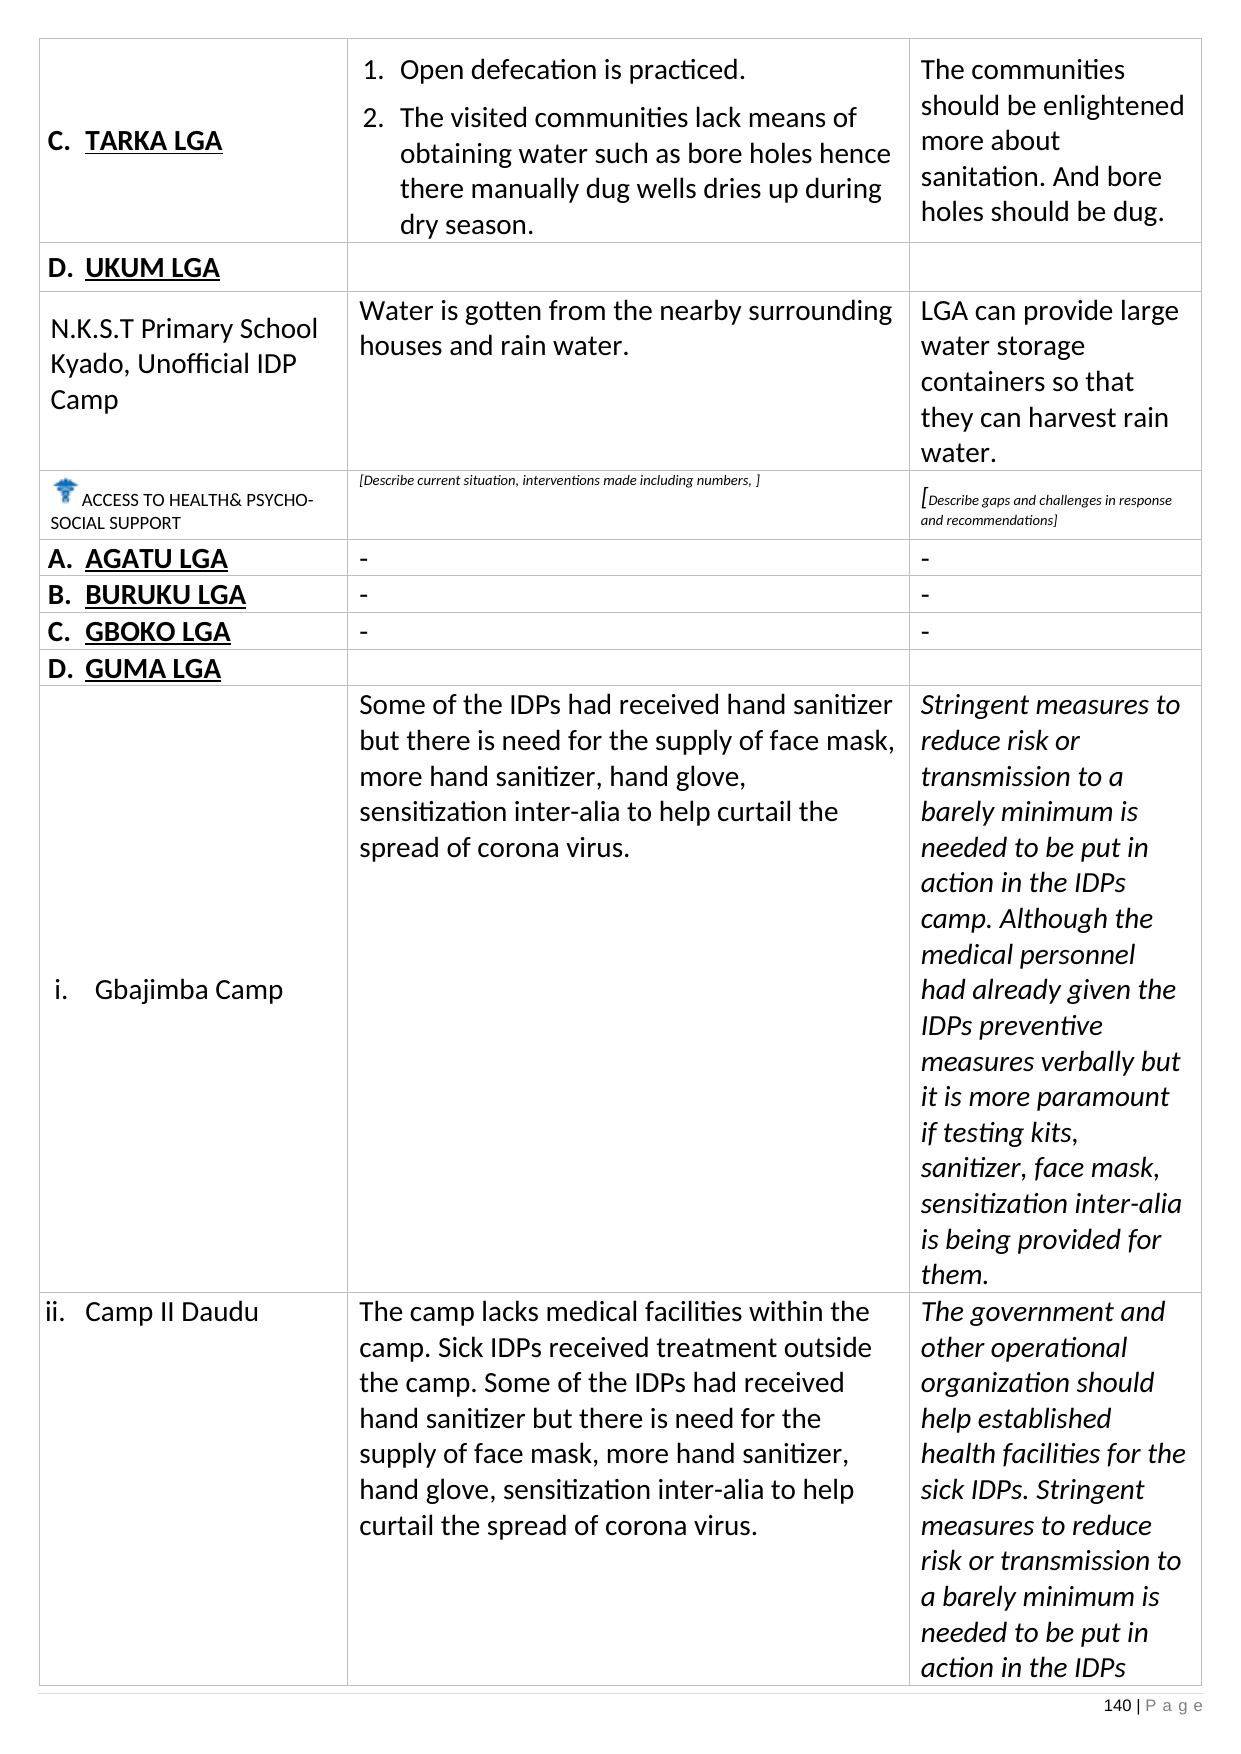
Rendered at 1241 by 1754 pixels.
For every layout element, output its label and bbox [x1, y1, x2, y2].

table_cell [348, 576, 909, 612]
picture [50, 475, 82, 507]
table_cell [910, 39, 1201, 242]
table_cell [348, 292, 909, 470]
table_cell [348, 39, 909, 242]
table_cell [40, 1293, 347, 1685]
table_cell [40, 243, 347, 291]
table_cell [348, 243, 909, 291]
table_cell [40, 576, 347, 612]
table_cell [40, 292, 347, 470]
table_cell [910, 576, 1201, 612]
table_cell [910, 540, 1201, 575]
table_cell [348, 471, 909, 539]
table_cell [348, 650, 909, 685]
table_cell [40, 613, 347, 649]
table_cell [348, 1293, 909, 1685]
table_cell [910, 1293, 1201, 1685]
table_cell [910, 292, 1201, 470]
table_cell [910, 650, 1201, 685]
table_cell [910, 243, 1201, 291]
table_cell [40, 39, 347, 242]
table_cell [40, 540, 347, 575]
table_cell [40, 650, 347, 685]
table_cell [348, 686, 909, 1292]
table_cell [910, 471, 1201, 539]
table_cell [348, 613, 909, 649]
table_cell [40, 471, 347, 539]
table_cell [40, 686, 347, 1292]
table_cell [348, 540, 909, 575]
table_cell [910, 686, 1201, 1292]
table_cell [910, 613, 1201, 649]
